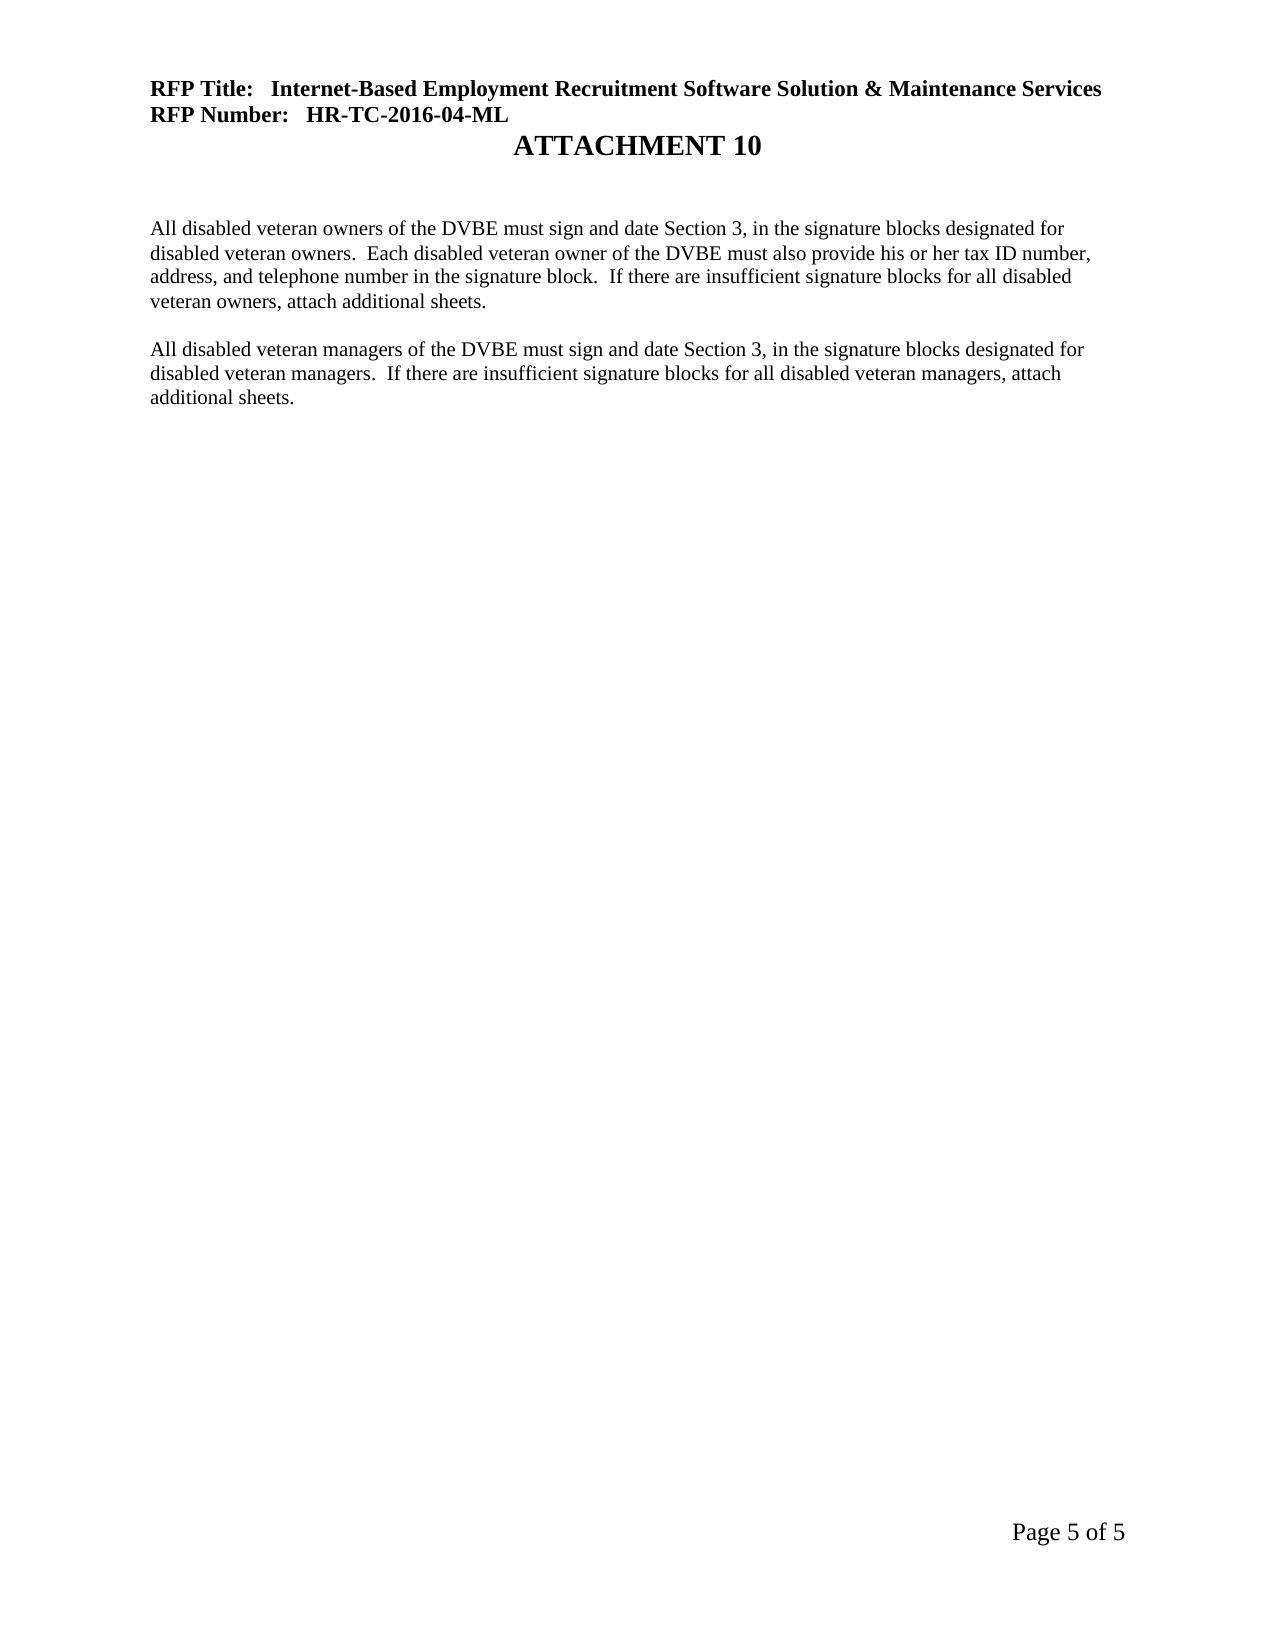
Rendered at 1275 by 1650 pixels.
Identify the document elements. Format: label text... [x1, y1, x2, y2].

text All disabled veteran managers of the DVBE must sign and date Section 3, in the signature blocks designated for disabled veteran managers. If there are insufficient signature blocks for all disabled veteran managers, attach additional sheets. [150, 337, 1125, 409]
text All disabled veteran owners of the DVBE must sign and date Section 3, in the signature blocks designated for disabled veteran owners. Each disabled veteran owner of the DVBE must also provide his or her tax ID number, address, and telephone number in the signature block. If there are insufficient signature blocks for all disabled veteran owners, attach additional sheets. [150, 216, 1125, 313]
